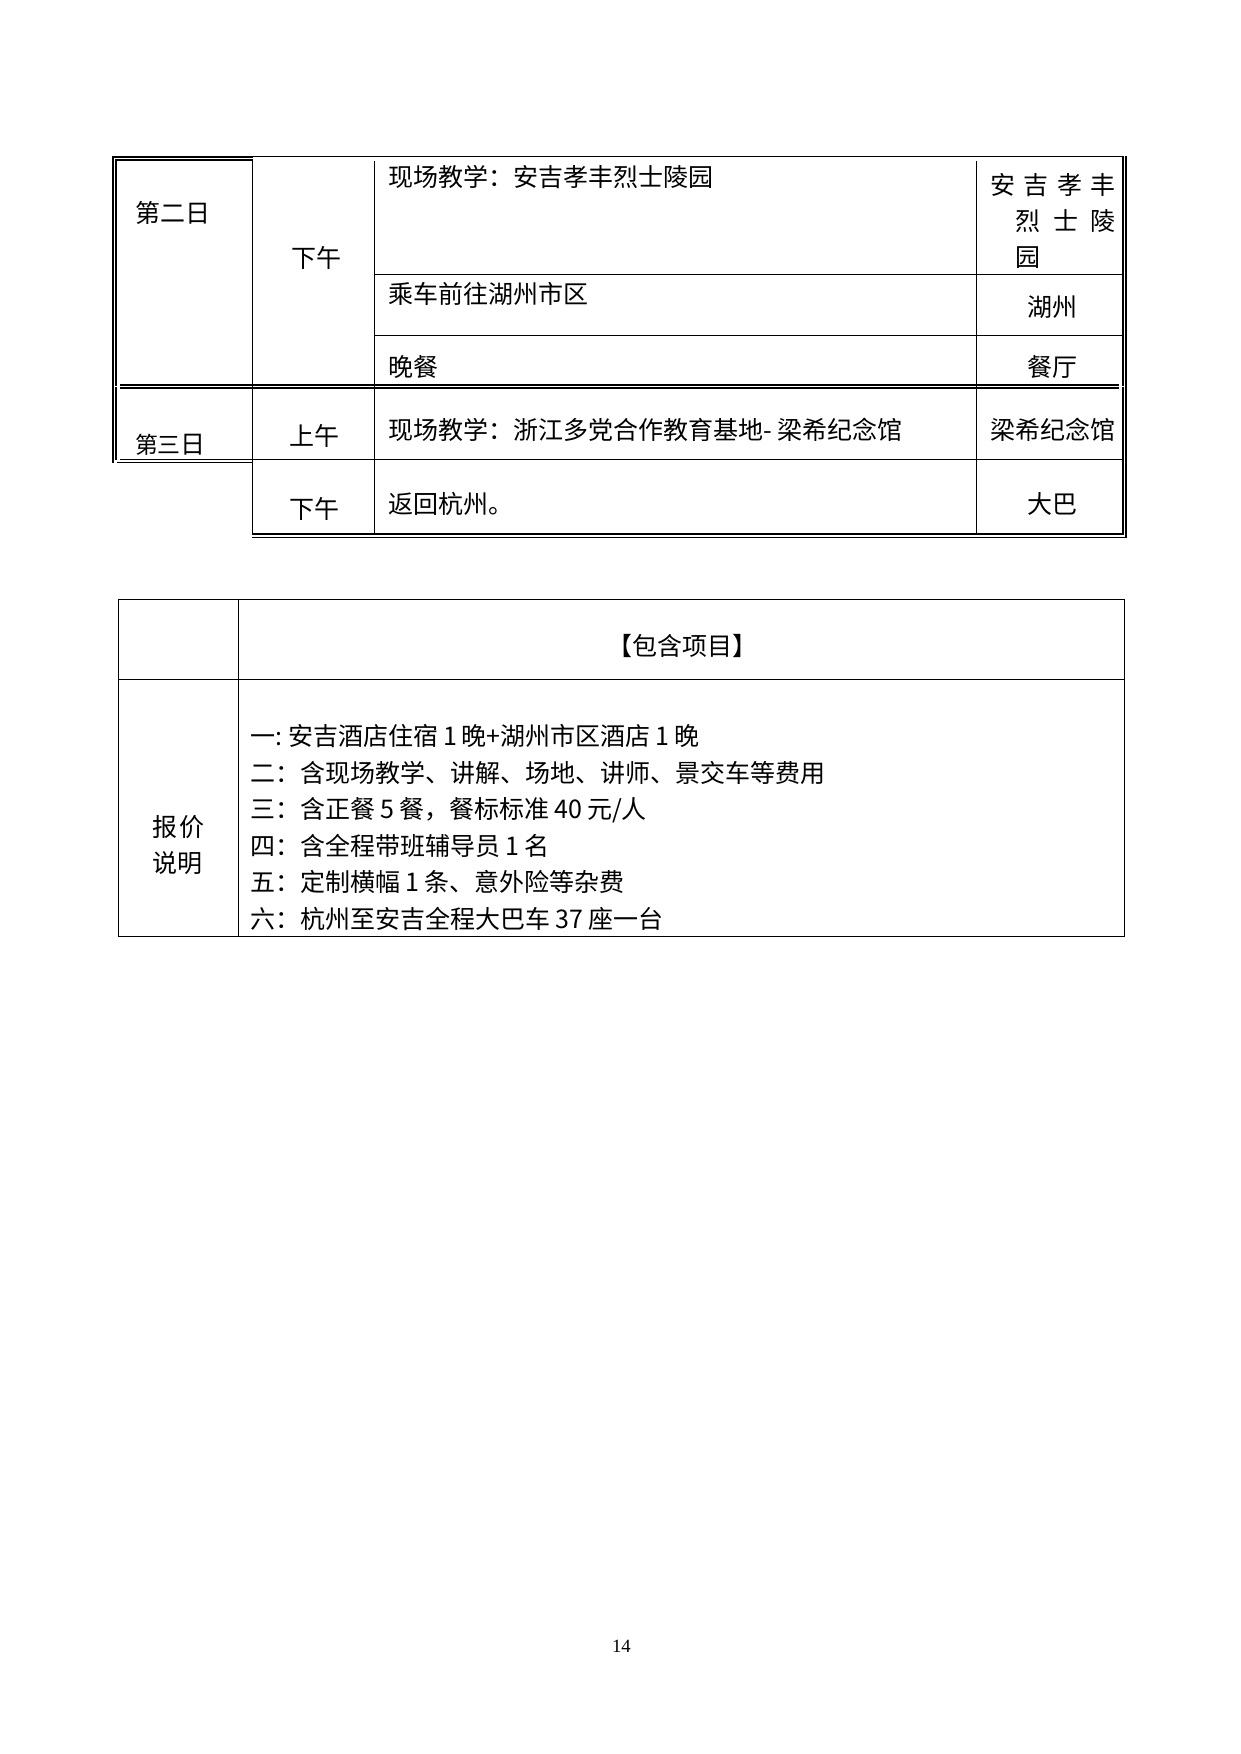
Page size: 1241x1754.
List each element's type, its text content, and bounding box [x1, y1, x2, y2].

table_cell 晚餐 [375, 336, 976, 384]
table_cell 返回杭州。 [375, 460, 976, 533]
table_cell 一: 安吉酒店住宿1晚+湖州市区酒店1晚 二：含现场教学、讲解、场地、讲师、景交车等费用三：含正餐5餐，餐标标准40元/人 四：含全程带班辅导员1名 五：定制横幅1条、意外险等杂费 六：杭州至安吉全程大巴车37座一台 [239, 680, 1124, 936]
table_cell 餐厅 [977, 336, 1122, 384]
table_cell 第三日 [115, 384, 252, 459]
table_cell 大巴 [977, 460, 1122, 533]
table_cell 梁希纪念馆 [977, 384, 1124, 459]
table_header 【包含项目】 [239, 600, 1124, 679]
table_cell 上午 [253, 389, 374, 459]
table_cell 安吉孝丰烈士陵园 [977, 157, 1122, 274]
table_header [119, 600, 238, 679]
table_cell 下午 [253, 460, 374, 533]
table_cell 现场教学：安吉孝丰烈士陵园 [375, 157, 977, 274]
table_cell 现场教学：浙江多党合作教育基地- 梁希纪念馆 [375, 389, 976, 459]
table_cell 乘车前往湖州市区 [375, 275, 976, 335]
table_cell 下午 [253, 157, 375, 384]
table_cell 湖州 [977, 275, 1122, 335]
table_cell 报价说明 [119, 680, 238, 936]
